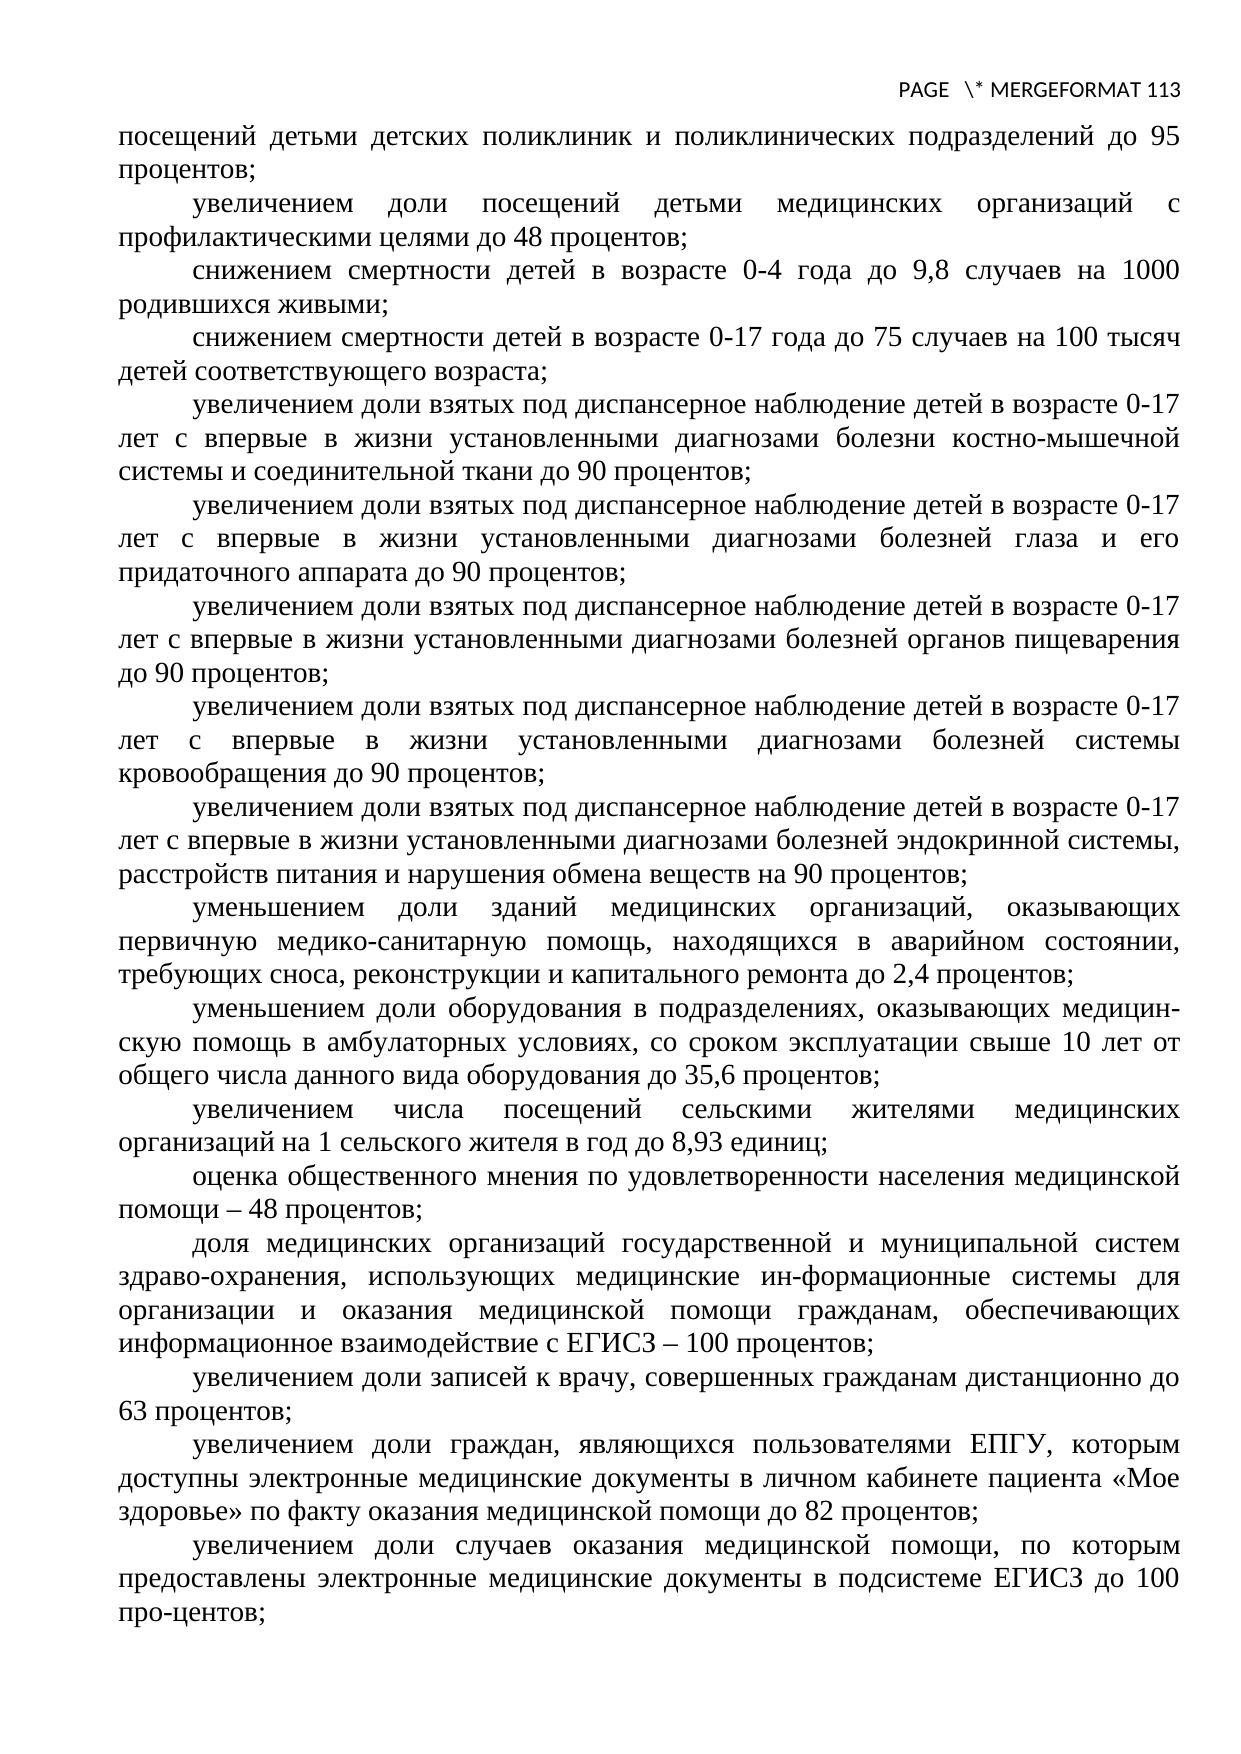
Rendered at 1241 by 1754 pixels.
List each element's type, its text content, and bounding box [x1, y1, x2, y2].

text доля медицинских организаций государственной и муниципальной систем здраво-охранения, использующих медицинские ин-формационные системы для организации и оказания медицинской помощи гражданам, обеспечивающих информационное взаимодействие с ЕГИСЗ – 100 процентов; [118, 1225, 1181, 1359]
text увеличением доли посещений детьми медицинских организаций с профилактическими целями до 48 процентов; [118, 185, 1181, 252]
text увеличением доли взятых под диспансерное наблюдение детей в возрасте 0-17 лет с впервые в жизни установленными диагнозами болезней системы кровообращения до 90 процентов; [118, 688, 1181, 789]
text увеличением доли случаев оказания медицинской помощи, по которым предоставлены электронные медицинские документы в подсистеме ЕГИСЗ до 100 про-центов; [118, 1527, 1181, 1627]
text увеличением доли взятых под диспансерное наблюдение детей в возрасте 0-17 лет с впервые в жизни установленными диагнозами болезней органов пищеварения до 90 процентов; [118, 588, 1181, 688]
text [118, 118, 1181, 185]
text увеличением числа посещений сельскими жителями медицинских организаций на 1 сельского жителя в год до 8,93 единиц; [118, 1091, 1181, 1158]
text уменьшением доли оборудования в подразделениях, оказывающих медицин-скую помощь в амбулаторных условиях, со сроком эксплуатации свыше 10 лет от общего числа данного вида оборудования до 35,6 процентов; [118, 990, 1181, 1091]
text снижением смертности детей в возрасте 0-4 года до 9,8 случаев на 1000 родившихся живыми; [118, 252, 1181, 319]
text увеличением доли граждан, являющихся пользователями ЕПГУ, которым доступны электронные медицинские документы в личном кабинете пациента «Мое здоровье» по факту оказания медицинской помощи до 82 процентов; [118, 1426, 1181, 1527]
text уменьшением доли зданий медицинских организаций, оказывающих первичную медико-санитарную помощь, находящихся в аварийном состоянии, требующих сноса, реконструкции и капитального ремонта до 2,4 процентов; [118, 889, 1181, 990]
text увеличением доли взятых под диспансерное наблюдение детей в возрасте 0-17 лет с впервые в жизни установленными диагнозами болезней глаза и его придаточного аппарата до 90 процентов; [118, 487, 1181, 588]
text увеличением доли взятых под диспансерное наблюдение детей в возрасте 0-17 лет с впервые в жизни установленными диагнозами болезней эндокринной системы, расстройств питания и нарушения обмена веществ на 90 процентов; [118, 789, 1181, 889]
text оценка общественного мнения по удовлетворенности населения медицинской помощи – 48 процентов; [118, 1158, 1181, 1225]
text увеличением доли взятых под диспансерное наблюдение детей в возрасте 0-17 лет с впервые в жизни установленными диагнозами болезни костно-мышечной системы и соединительной ткани до 90 процентов; [118, 386, 1181, 487]
text увеличением доли записей к врачу, совершенных гражданам дистанционно до 63 процентов; [118, 1359, 1181, 1426]
text снижением смертности детей в возрасте 0-17 года до 75 случаев на 100 тысяч детей соответствующего возраста; [118, 319, 1181, 386]
